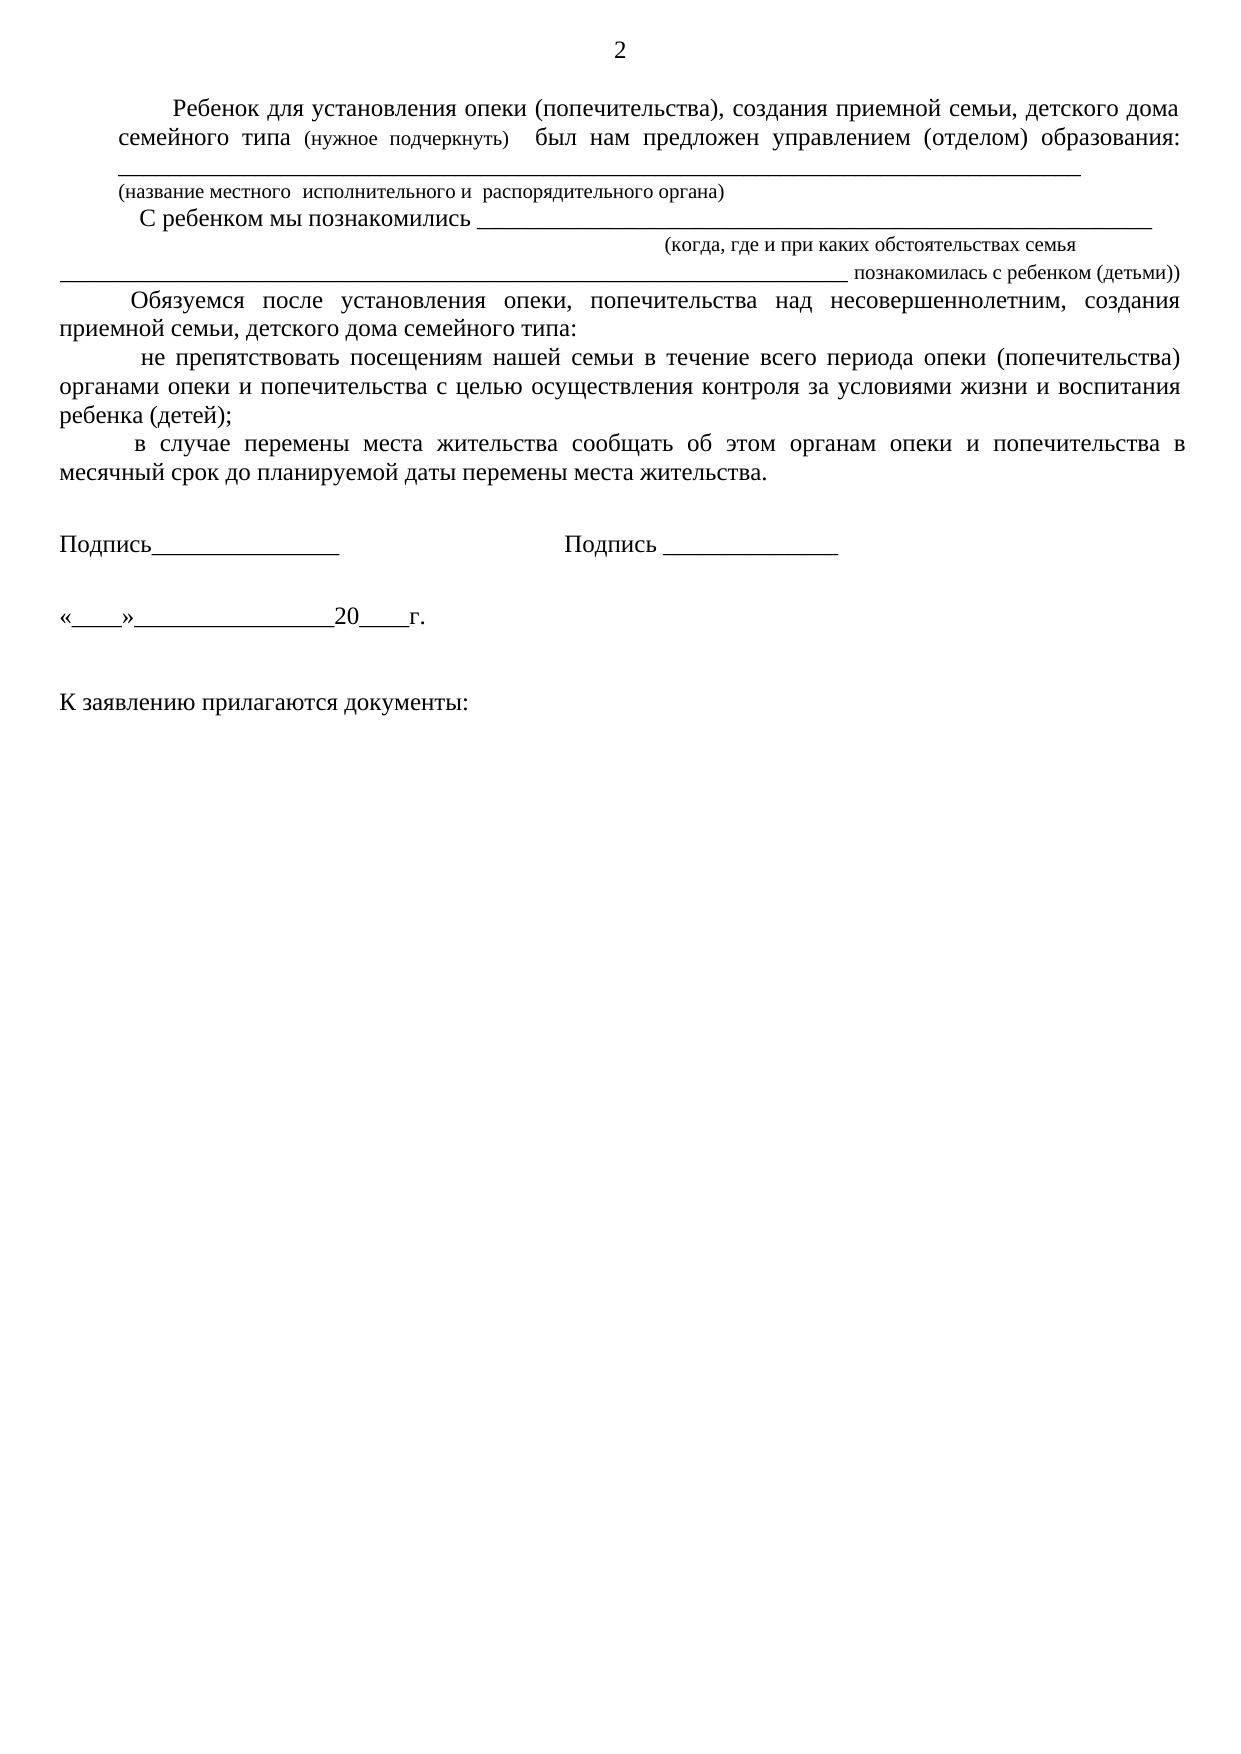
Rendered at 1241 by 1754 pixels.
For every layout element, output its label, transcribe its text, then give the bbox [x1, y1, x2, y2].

text С ребенком мы познакомились ______________________________________________________ [59, 203, 1181, 232]
text Ребенок для установления опеки (попечительства), создания приемной семьи, детского дома семейного типа (нужное подчеркнуть) был нам предложен управлением (отделом) образования: _____________________________________________________________________________ [118, 93, 1181, 179]
text (название местного исполнительного и распорядительного органа) [118, 179, 1181, 203]
text (когда, где и при каких обстоятельствах семья _______________________________________________________________ познакомилась с ребенком (детьми)) [59, 232, 1181, 285]
text не препятствовать посещениям нашей семьи в течение всего периода опеки (попечительства) органами опеки и попечительства с целью осуществления контроля за условиями жизни и воспитания ребенка (детей); [59, 342, 1181, 428]
text Обязуемся после установления опеки, попечительства над несовершеннолетним, создания приемной семьи, детского дома семейного типа: [59, 285, 1181, 342]
text К заявлению прилагаются документы: [59, 687, 1181, 716]
text Подпись_______________ Подпись ______________ [59, 529, 1181, 558]
text в случае перемены места жительства сообщать об этом органам опеки и попечительства в месячный срок до планируемой даты перемены места жительства. [59, 428, 1187, 486]
text «____»________________20____г. [59, 601, 1181, 630]
